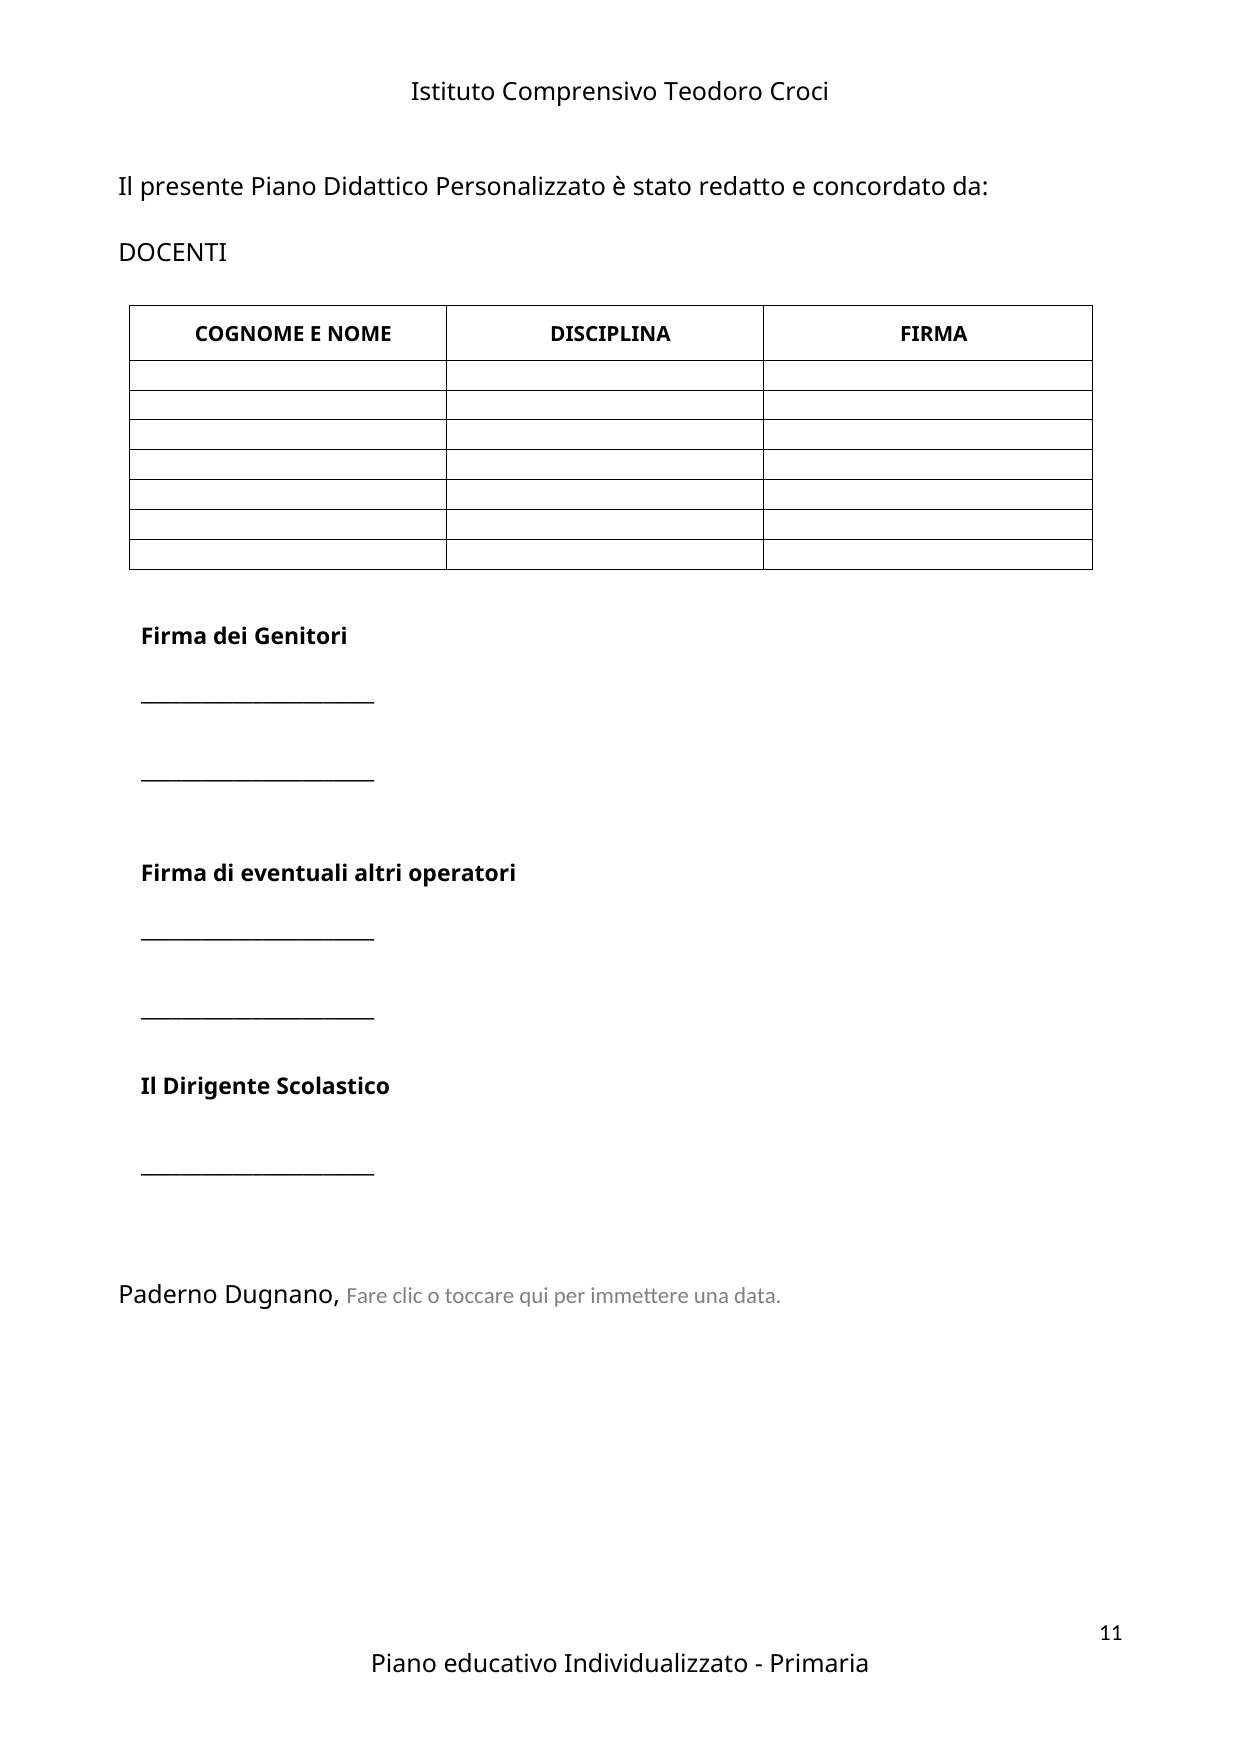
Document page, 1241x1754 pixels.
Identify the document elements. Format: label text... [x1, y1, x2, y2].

table_header FIRMA [764, 306, 1092, 360]
table_cell [447, 480, 763, 509]
table_cell [764, 540, 1092, 568]
table_cell [130, 391, 446, 419]
table_cell [447, 420, 763, 449]
text Il presente Piano Didattico Personalizzato è stato redatto e concordato da: [118, 173, 1122, 201]
table_header DISCIPLINA [447, 306, 763, 360]
table_cell [447, 361, 763, 389]
table_cell [447, 391, 763, 419]
table_cell [764, 361, 1092, 389]
text _______________________ [141, 676, 1122, 707]
table_cell [764, 450, 1092, 479]
table_cell [130, 480, 446, 509]
table_header COGNOME E NOME [130, 306, 446, 360]
table_cell [764, 510, 1092, 539]
table_cell [130, 510, 446, 539]
text Paderno Dugnano, [118, 1277, 1122, 1311]
text _______________________ [141, 913, 1122, 944]
text DOCENTI [118, 238, 1122, 267]
table_cell [130, 361, 446, 389]
table_cell [447, 510, 763, 539]
table_cell [130, 540, 446, 568]
text Firma di eventuali altri operatori [141, 857, 1122, 888]
text Il Dirigente Scolastico [141, 1069, 1122, 1101]
text _______________________ [141, 754, 1122, 785]
table_cell [447, 540, 763, 568]
table_cell [764, 391, 1092, 419]
table_cell [130, 420, 446, 449]
table_cell [447, 450, 763, 479]
table_cell [764, 420, 1092, 449]
text Firma dei Genitori [141, 619, 1122, 651]
text _______________________ [141, 991, 1122, 1023]
table_cell [764, 480, 1092, 509]
table_cell [130, 450, 446, 479]
text _______________________ [141, 1148, 1122, 1179]
